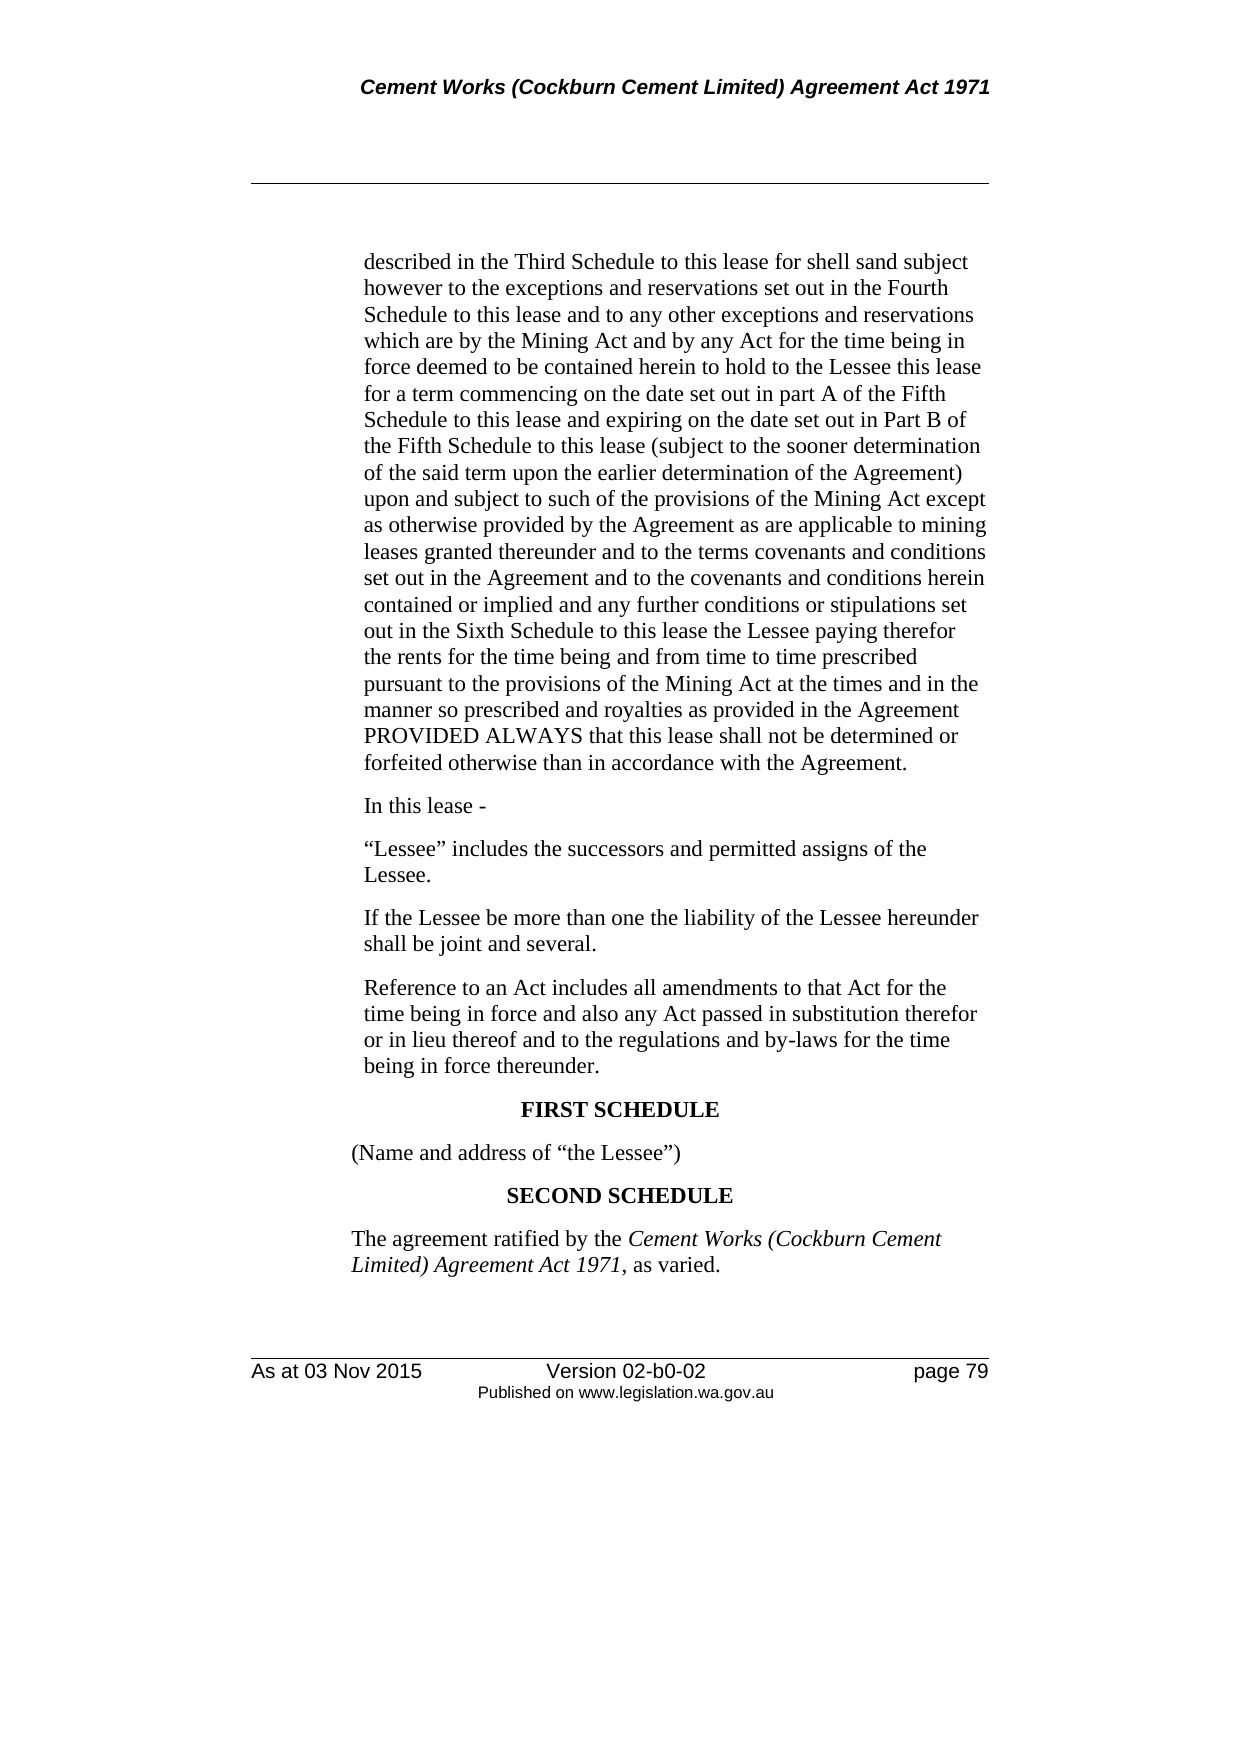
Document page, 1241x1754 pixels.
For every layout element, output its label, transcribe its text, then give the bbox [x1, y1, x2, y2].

text SECOND SCHEDULE [251, 1182, 989, 1208]
text (Name and address of “the Lessee”) [251, 1139, 989, 1165]
text If the Lessee be more than one the liability of the Lessee hereunder shall be joint and several. [251, 904, 989, 957]
text The agreement ratified by the Cement Works (Cockburn Cement Limited) Agreement Act 1971, as varied. [251, 1225, 989, 1277]
text Reference to an Act includes all amendments to that Act for the time being in force and also any Act passed in substitution therefor or in lieu thereof and to the regulations and by-laws for the time being in force thereunder. [251, 973, 989, 1079]
text “Lessee” includes the successors and permitted assigns of the Lessee. [251, 835, 989, 887]
text In this lease - [251, 792, 989, 818]
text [251, 248, 989, 775]
text FIRST SCHEDULE [251, 1096, 989, 1122]
